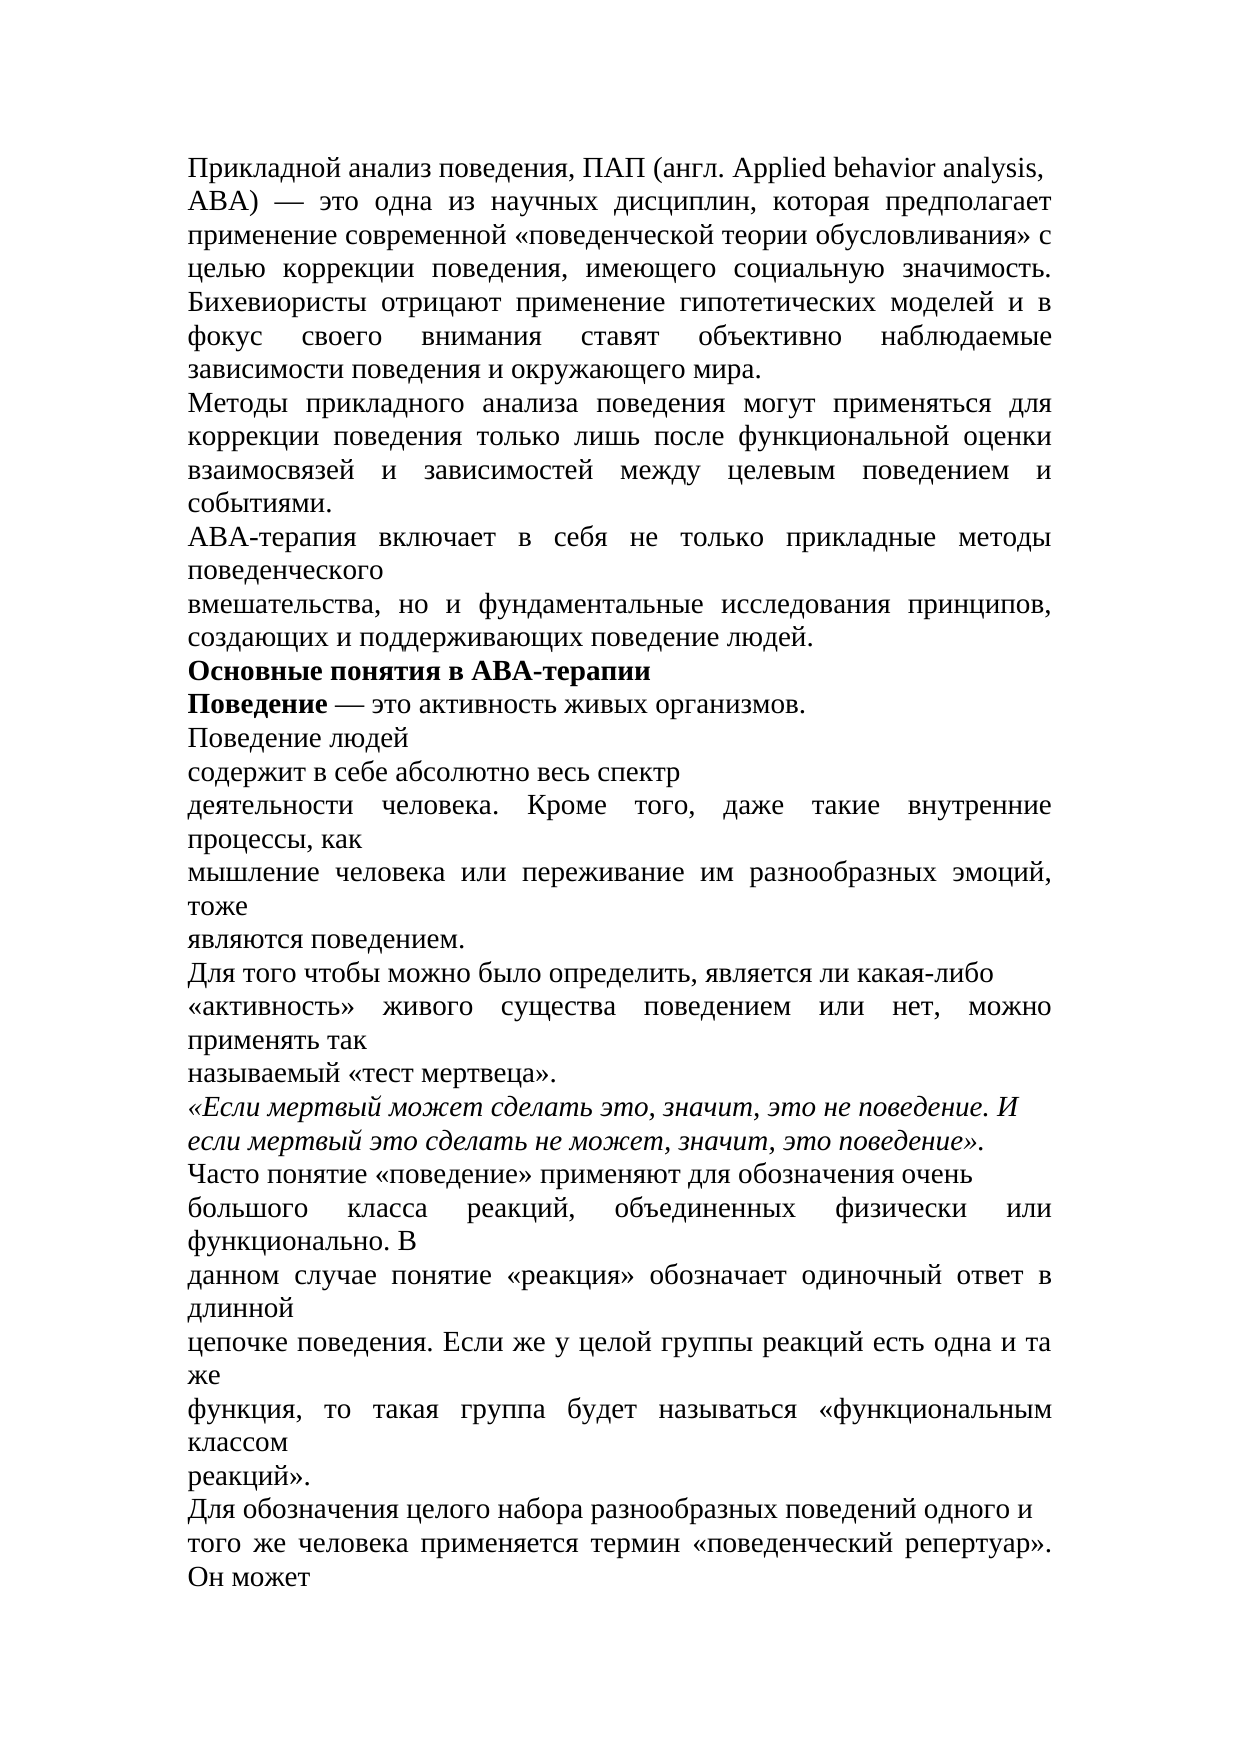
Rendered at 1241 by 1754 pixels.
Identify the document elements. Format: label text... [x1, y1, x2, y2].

text ABA-терапия включает в себя не только прикладные методы поведенческого [187, 519, 1053, 586]
text данном случае понятие «реакция» обозначает одиночный ответ в длинной [187, 1257, 1053, 1324]
text содержит в себе абсолютно весь спектр [187, 754, 1053, 787]
text Поведение — это активность живых организмов. [187, 687, 1053, 720]
text цепочке поведения. Если же у целой группы реакций есть одна и та же [187, 1324, 1053, 1391]
text называемый «тест мертвеца». [187, 1056, 1053, 1089]
text Прикладной анализ поведения, ПАП (англ. Applied behavior analysis, [187, 150, 1053, 183]
text являются поведением. [187, 921, 1053, 955]
text Основные понятия в ABA-терапии [187, 653, 1053, 687]
text мышление человека или переживание им разнообразных эмоций, тоже [187, 854, 1053, 921]
text функция, то такая группа будет называться «функциональным классом [187, 1391, 1053, 1458]
text того же человека применяется термин «поведенческий репертуар». Он может [187, 1525, 1053, 1592]
text «Если мертвый может сделать это, значит, это не поведение. И [187, 1089, 1053, 1123]
text Методы прикладного анализа поведения могут применяться для коррекции поведения только лишь после функциональной оценки взаимосвязей и зависимостей между целевым поведением и событиями. [187, 385, 1053, 519]
text большого класса реакций, объединенных физически или функционально. В [187, 1190, 1053, 1257]
text деятельности человека. Кроме того, даже такие внутренние процессы, как [187, 787, 1053, 854]
text Поведение людей [187, 720, 1053, 754]
text реакций». [187, 1458, 1053, 1492]
text если мертвый это сделать не может, значит, это поведение». [187, 1123, 1053, 1156]
text Для обозначения целого набора разнообразных поведений одного и [187, 1492, 1053, 1525]
text вмешательства, но и фундаментальные исследования принципов, создающих и поддерживающих поведение людей. [187, 586, 1053, 653]
text Часто понятие «поведение» применяют для обозначения очень [187, 1156, 1053, 1190]
text Для того чтобы можно было определить, является ли какая-либо [187, 955, 1053, 988]
text «активность» живого существа поведением или нет, можно применять так [187, 988, 1053, 1056]
text ABA) — это одна из научных дисциплин, которая предполагает применение современной «поведенческой теории обусловливания» с целью коррекции поведения, имеющего социальную значимость. Бихевиористы отрицают применение гипотетических моделей и в фокус своего внимания ставят объективно наблюдаемые зависимости поведения и окружающего мира. [187, 183, 1053, 385]
